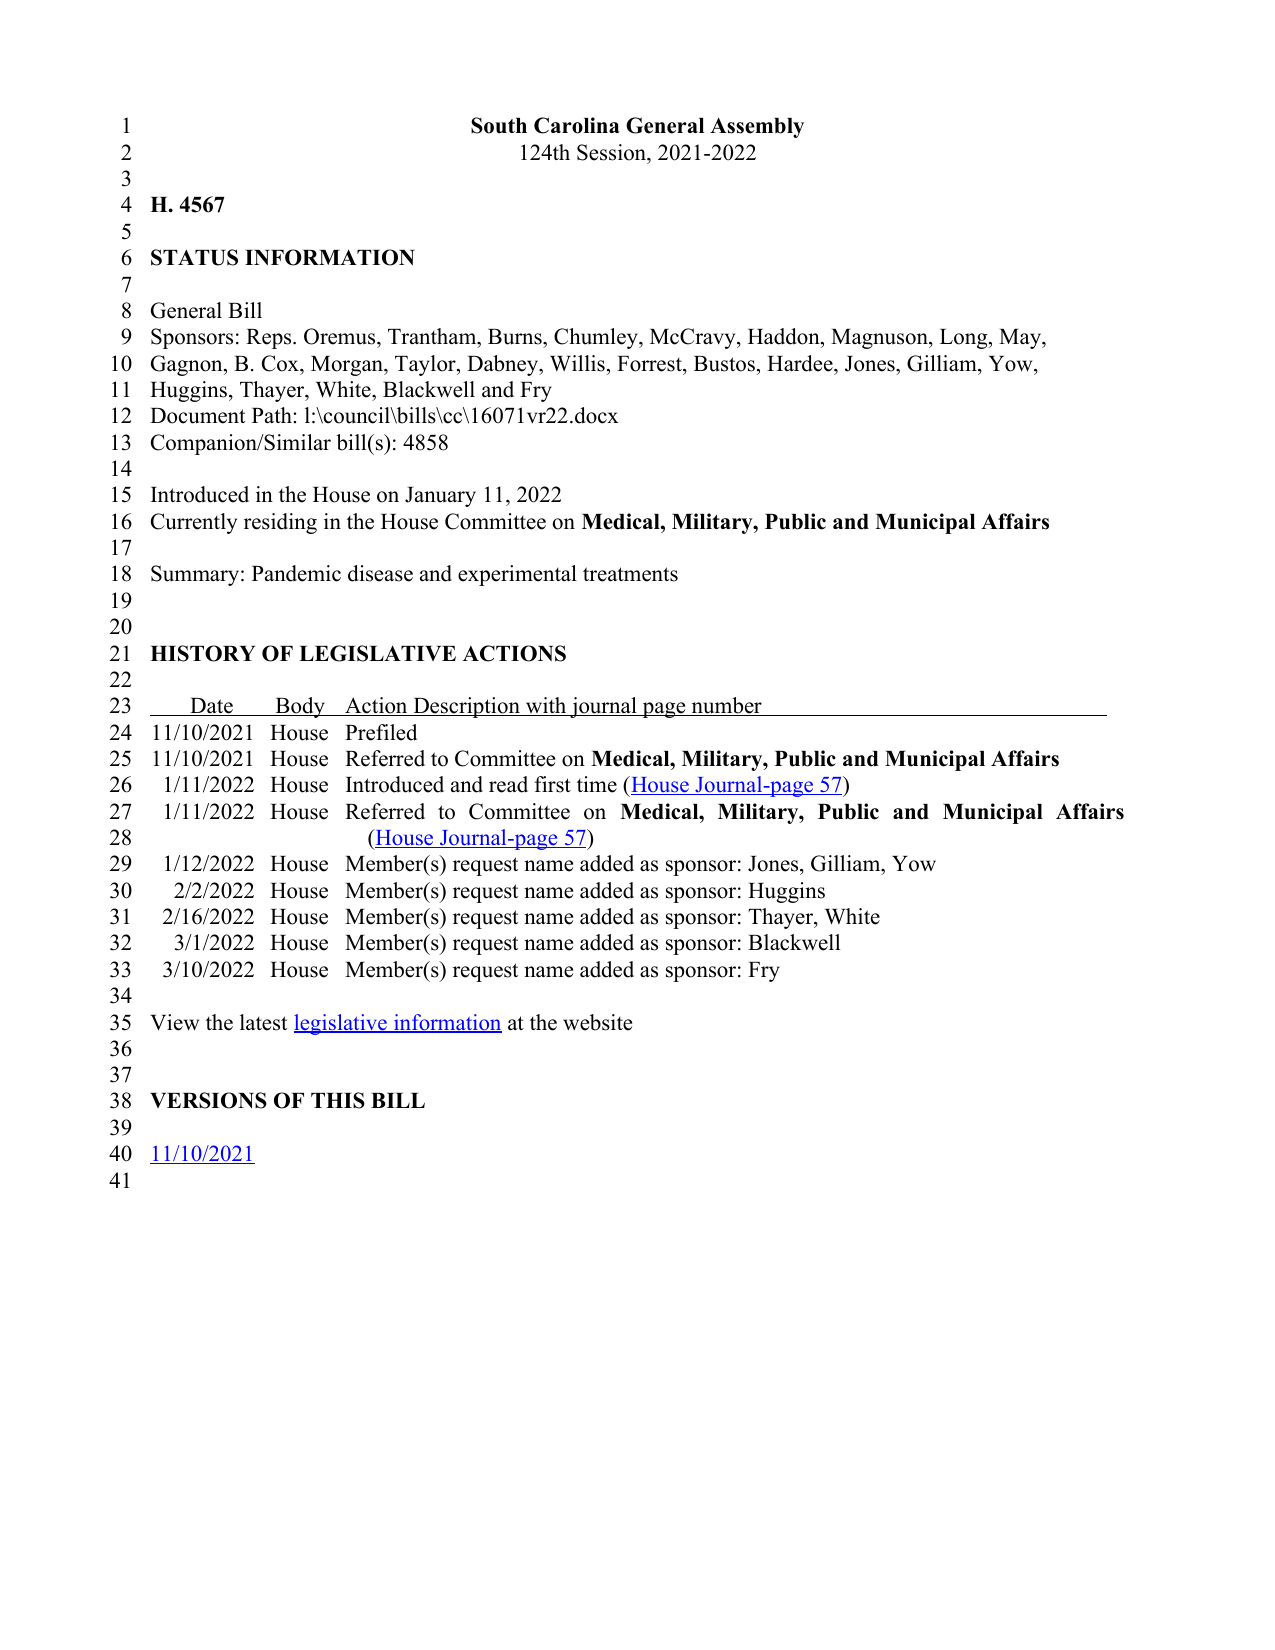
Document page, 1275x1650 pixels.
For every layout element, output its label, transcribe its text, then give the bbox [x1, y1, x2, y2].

text 1/12/2022 House Member(s) request name added as sponsor: Jones, Gilliam, Yow [150, 850, 1125, 877]
text View the latest legislative information at the website [150, 1008, 1125, 1035]
text General Bill [150, 297, 1125, 323]
text Summary: Pandemic disease and experimental treatments [150, 561, 1125, 587]
text 11/10/2021 House Referred to Committee on Medical, Military, Public and Municipal Affairs [150, 745, 1125, 771]
text 1/11/2022 House Referred to Committee on Medical, Military, Public and Municipal Affairs (House Journal-page 57) [150, 798, 1125, 850]
text 11/10/2021 House Prefiled [150, 719, 1125, 745]
text 2/2/2022 House Member(s) request name added as sponsor: Huggins [150, 877, 1125, 903]
text 2/16/2022 House Member(s) request name added as sponsor: Thayer, White [150, 903, 1125, 929]
text Introduced in the House on January 11, 2022 [150, 481, 1125, 508]
text Date Body Action Description with journal page number [150, 692, 1125, 719]
text 1/11/2022 House Introduced and read first time (House Journal-page 57) [150, 771, 1125, 798]
text STATUS INFORMATION [150, 244, 1125, 271]
text Currently residing in the House Committee on Medical, Military, Public and Municipal Affairs [150, 508, 1125, 534]
text 3/1/2022 House Member(s) request name added as sponsor: Blackwell [150, 929, 1125, 956]
text VERSIONS OF THIS BILL [150, 1088, 1125, 1114]
text Companion/Similar bill(s): 4858 [150, 429, 1125, 455]
text HISTORY OF LEGISLATIVE ACTIONS [150, 639, 1125, 666]
text H. 4567 [150, 192, 1125, 218]
text Document Path: l:\council\bills\cc\16071vr22.docx [150, 402, 1125, 429]
text South Carolina General Assembly [150, 112, 1125, 139]
text Sponsors: Reps. Oremus, Trantham, Burns, Chumley, McCravy, Haddon, Magnuson, Long, May, Gagnon, B. Cox, Morgan, Taylor, Dabney, Willis, Forrest, Bustos, Hardee, Jones, Gilliam, Yow, Huggins, Thayer, White, Blackwell and Fry [150, 323, 1125, 402]
text 124th Session, 2021-2022 [150, 139, 1125, 165]
text 11/10/2021 [150, 1140, 1125, 1167]
text 3/10/2022 House Member(s) request name added as sponsor: Fry [150, 956, 1125, 982]
